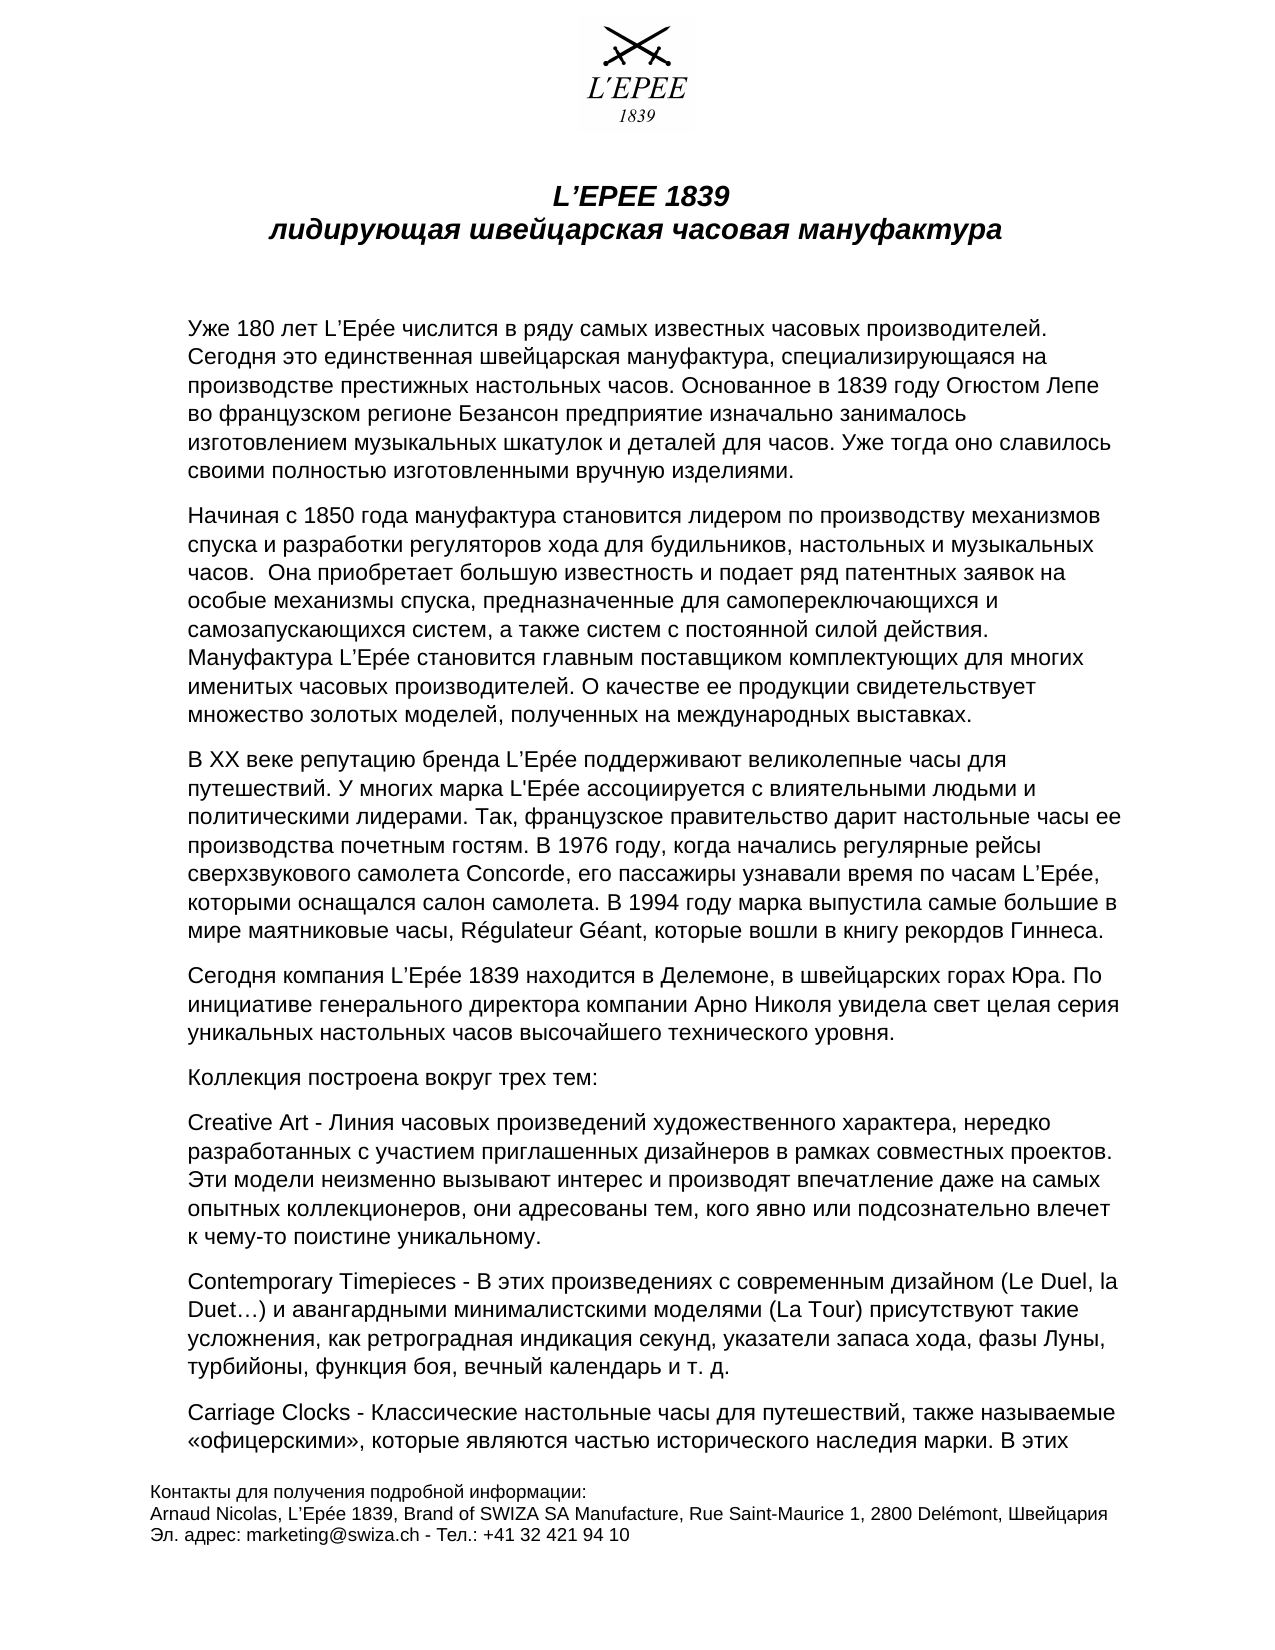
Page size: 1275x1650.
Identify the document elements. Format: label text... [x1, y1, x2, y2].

picture [578, 15, 696, 133]
text Creative Art - Линия часовых произведений художественного характера, нередко разработанных с участием приглашенных дизайнеров в рамках совместных проектов. Эти модели неизменно вызывают интерес и производят впечатление даже на самых опытных коллекционеров, они адресованы тем, кого явно или подсознательно влечет к чему-то поистине уникальному. [187, 1109, 1125, 1249]
text В XX веке репутацию бренда L’Epée поддерживают великолепные часы для путешествий. У многих марка L'Epée ассоциируется с влиятельными людьми и политическими лидерами. Так, французское правительство дарит настольные часы ее производства почетным гостям. В 1976 году, когда начались регулярные рейсы сверхзвукового самолета Concorde, его пассажиры узнавали время по часам L’Epée, которыми оснащался салон самолета. В 1994 году марка выпустила самые большие в мире маятниковые часы, Régulateur Géant, которые вошли в книгу рекордов Гиннеса. [187, 746, 1125, 943]
text L’EPEE 1839 [150, 179, 1125, 212]
text Начиная с 1850 года мануфактура становится лидером по производству механизмов спуска и разработки регуляторов хода для будильников, настольных и музыкальных часов. Она приобретает большую известность и подает ряд патентных заявок на особые механизмы спуска, предназначенные для самопереключающихся и самозапускающихся систем, а также систем с постоянной силой действия. Мануфактура L’Epée становится главным поставщиком комплектующих для многих именитых часовых производителей. О качестве ее продукции свидетельствует множество золотых моделей, полученных на международных выставках. [187, 502, 1125, 728]
text лидирующая швейцарская часовая мануфактура [150, 212, 1125, 246]
text Contemporary Timepieces - В этих произведениях с современным дизайном (Le Duel, la Duet…) и авангардными минималистскими моделями (La Tour) присутствуют такие усложнения, как ретроградная индикация секунд, указатели запаса хода, фазы Луны, турбийоны, функция боя, вечный календарь и т. д. [187, 1268, 1125, 1380]
text Коллекция построена вокруг трех тем: [187, 1064, 1125, 1090]
text Сегодня компания L’Epée 1839 находится в Делемоне, в швейцарских горах Юра. По инициативе генерального директора компании Арно Николя увидела свет целая серия уникальных настольных часов высочайшего технического уровня. [187, 962, 1125, 1045]
text Уже 180 лет L’Epée числится в ряду самых известных часовых производителей. Сегодня это единственная швейцарская мануфактура, специализирующаяся на производстве престижных настольных часов. Основанное в 1839 году Огюстом Лепе во французском регионе Безансон предприятие изначально занималось изготовлением музыкальных шкатулок и деталей для часов. Уже тогда оно славилось своими полностью изготовленными вручную изделиями. [187, 315, 1125, 483]
